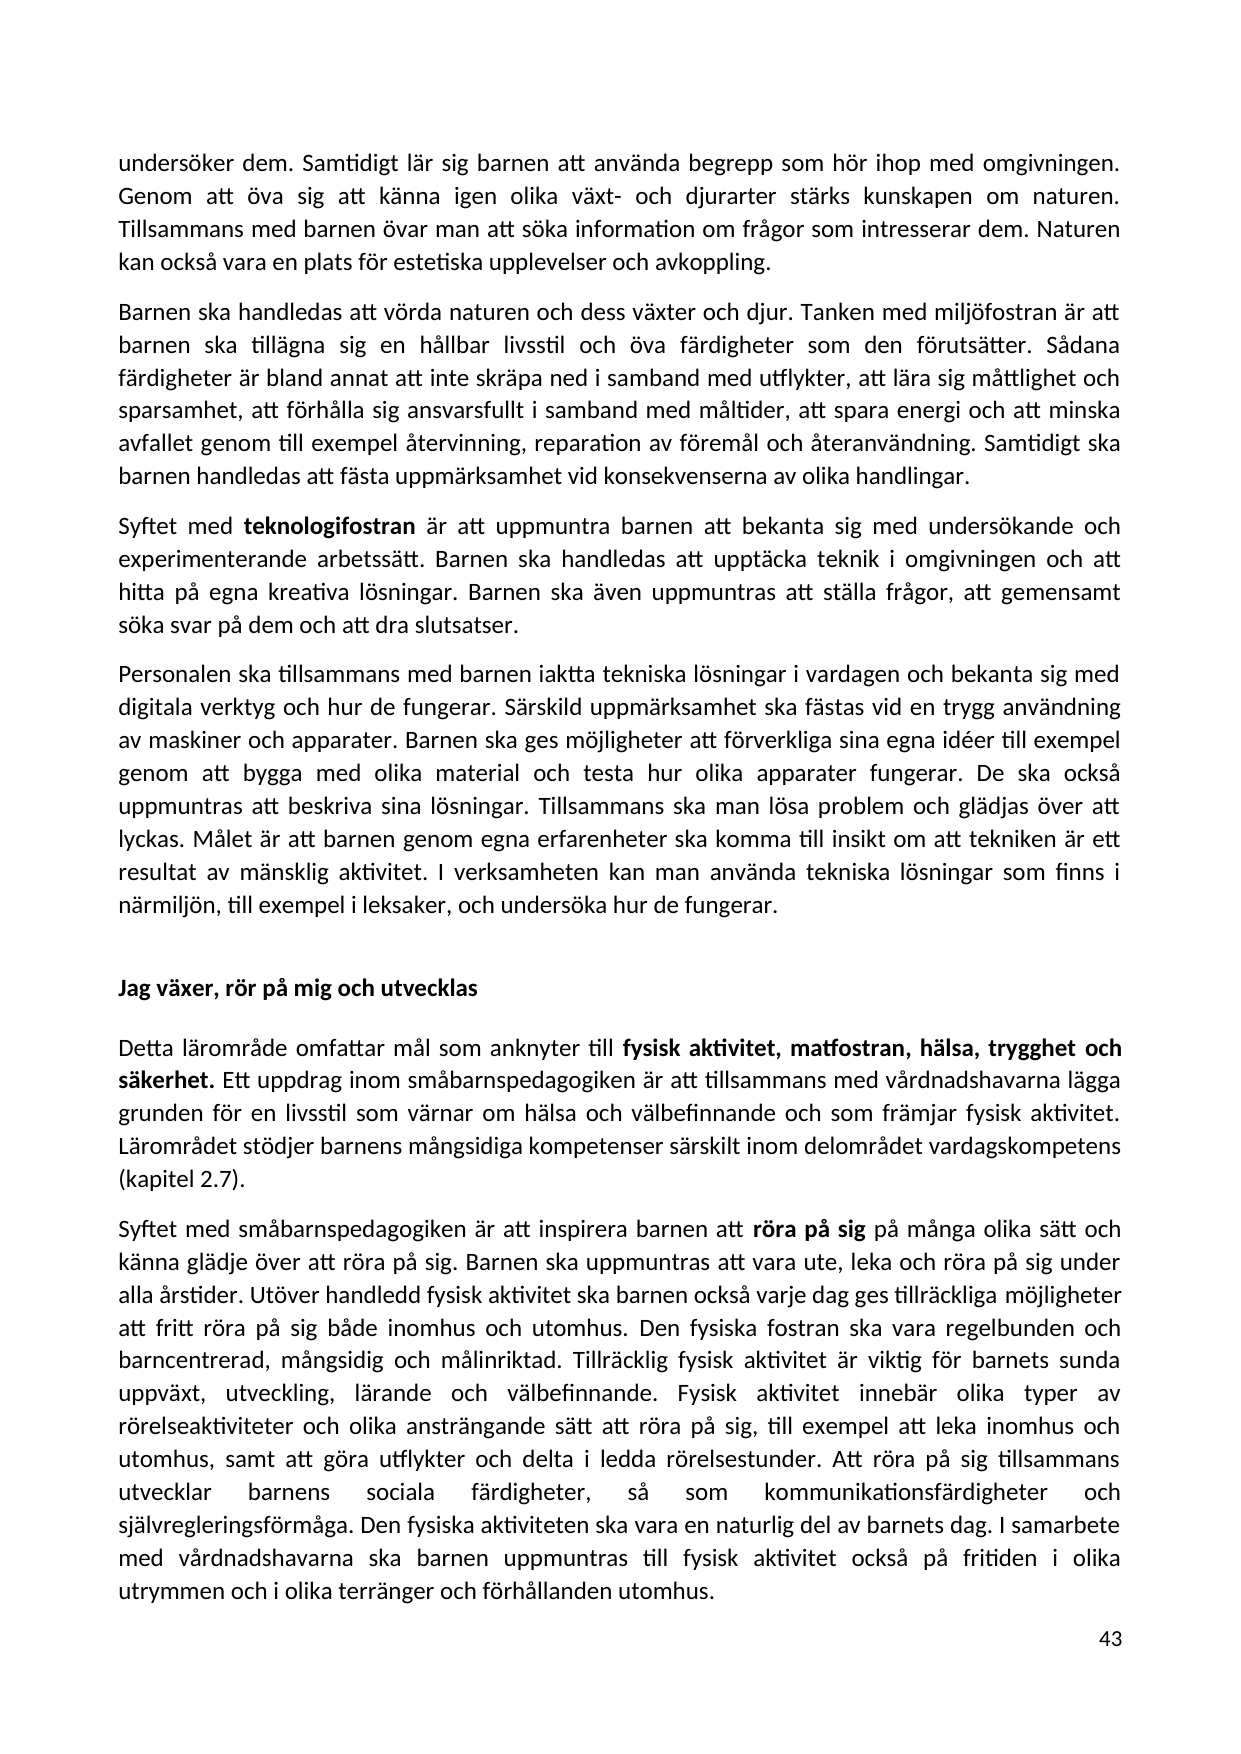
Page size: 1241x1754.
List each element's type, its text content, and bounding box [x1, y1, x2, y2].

text Barnen ska handledas att vörda naturen och dess växter och djur. Tanken med miljöfostran är att barnen ska tillägna sig en hållbar livsstil och öva färdigheter som den förutsätter. Sådana färdigheter är bland annat att inte skräpa ned i samband med utflykter, att lära sig måttlighet och sparsamhet, att förhålla sig ansvarsfullt i samband med måltider, att spara energi och att minska avfallet genom till exempel återvinning, reparation av föremål och återanvändning. Samtidigt ska barnen handledas att fästa uppmärksamhet vid konsekvenserna av olika handlingar. [118, 296, 1122, 491]
text Personalen ska tillsammans med barnen iaktta tekniska lösningar i vardagen och bekanta sig med digitala verktyg och hur de fungerar. Särskild uppmärksamhet ska fästas vid en trygg användning av maskiner och apparater. Barnen ska ges möjligheter att förverkliga sina egna idéer till exempel genom att bygga med olika material och testa hur olika apparater fungerar. De ska också uppmuntras att beskriva sina lösningar. Tillsammans ska man lösa problem och glädjas över att lyckas. Målet är att barnen genom egna erfarenheter ska komma till insikt om att tekniken är ett resultat av mänsklig aktivitet. I verksamheten kan man använda tekniska lösningar som finns i närmiljön, till exempel i leksaker, och undersöka hur de fungerar. [118, 658, 1122, 919]
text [118, 148, 1122, 277]
subtitle Jag växer, rör på mig och utvecklas [118, 972, 1122, 1002]
text Detta lärområde omfattar mål som anknyter till fysisk aktivitet, matfostran, hälsa, trygghet och säkerhet. Ett uppdrag inom småbarnspedagogiken är att tillsammans med vårdnadshavarna lägga grunden för en livsstil som värnar om hälsa och välbefinnande och som främjar fysisk aktivitet. Lärområdet stödjer barnens mångsidiga kompetenser särskilt inom delområdet vardagskompetens (kapitel 2.7). [118, 1032, 1122, 1194]
text Syftet med småbarnspedagogiken är att inspirera barnen att röra på sig på många olika sätt och känna glädje över att röra på sig. Barnen ska uppmuntras att vara ute, leka och röra på sig under alla årstider. Utöver handledd fysisk aktivitet ska barnen också varje dag ges tillräckliga möjligheter att fritt röra på sig både inomhus och utomhus. Den fysiska fostran ska vara regelbunden och barncentrerad, mångsidig och målinriktad. Tillräcklig fysisk aktivitet är viktig för barnets sunda uppväxt, utveckling, lärande och välbefinnande. Fysisk aktivitet innebär olika typer av rörelseaktiviteter och olika ansträngande sätt att röra på sig, till exempel att leka inomhus och utomhus, samt att göra utflykter och delta i ledda rörelsestunder. Att röra på sig tillsammans utvecklar barnens sociala färdigheter, så som kommunikationsfärdigheter och självregleringsförmåga. Den fysiska aktiviteten ska vara en naturlig del av barnets dag. I samarbete med vårdnadshavarna ska barnen uppmuntras till fysisk aktivitet också på fritiden i olika utrymmen och i olika terränger och förhållanden utomhus. [118, 1213, 1122, 1606]
text Syftet med teknologifostran är att uppmuntra barnen att bekanta sig med undersökande och experimenterande arbetssätt. Barnen ska handledas att upptäcka teknik i omgivningen och att hitta på egna kreativa lösningar. Barnen ska även uppmuntras att ställa frågor, att gemensamt söka svar på dem och att dra slutsatser. [118, 510, 1122, 639]
